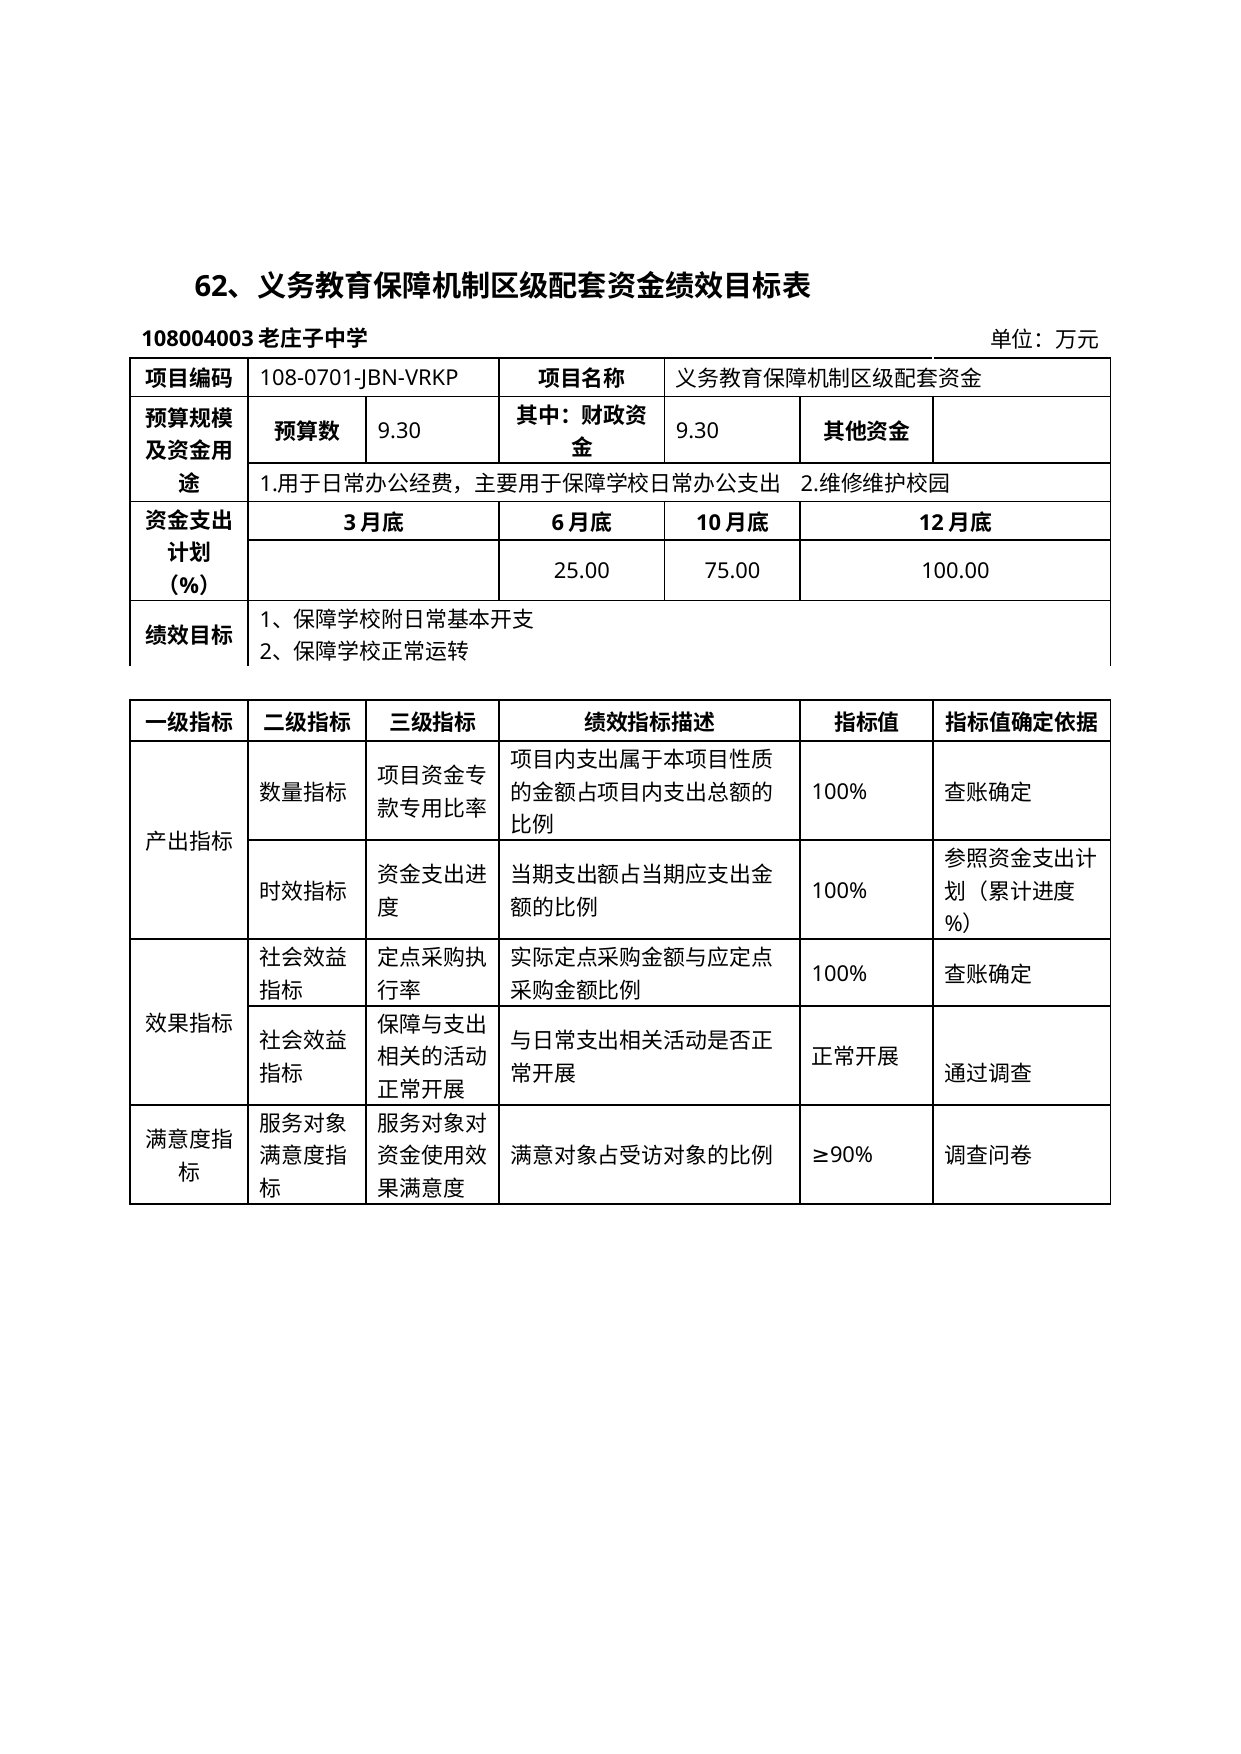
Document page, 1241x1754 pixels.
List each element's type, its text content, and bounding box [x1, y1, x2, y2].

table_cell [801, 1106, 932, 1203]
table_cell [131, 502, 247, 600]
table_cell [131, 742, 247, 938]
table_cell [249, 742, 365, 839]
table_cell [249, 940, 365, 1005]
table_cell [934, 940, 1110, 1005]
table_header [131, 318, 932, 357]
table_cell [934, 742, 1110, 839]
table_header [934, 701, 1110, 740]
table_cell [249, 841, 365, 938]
text 62、义务教育保障机制区级配套资金绩效目标表 [136, 251, 1104, 316]
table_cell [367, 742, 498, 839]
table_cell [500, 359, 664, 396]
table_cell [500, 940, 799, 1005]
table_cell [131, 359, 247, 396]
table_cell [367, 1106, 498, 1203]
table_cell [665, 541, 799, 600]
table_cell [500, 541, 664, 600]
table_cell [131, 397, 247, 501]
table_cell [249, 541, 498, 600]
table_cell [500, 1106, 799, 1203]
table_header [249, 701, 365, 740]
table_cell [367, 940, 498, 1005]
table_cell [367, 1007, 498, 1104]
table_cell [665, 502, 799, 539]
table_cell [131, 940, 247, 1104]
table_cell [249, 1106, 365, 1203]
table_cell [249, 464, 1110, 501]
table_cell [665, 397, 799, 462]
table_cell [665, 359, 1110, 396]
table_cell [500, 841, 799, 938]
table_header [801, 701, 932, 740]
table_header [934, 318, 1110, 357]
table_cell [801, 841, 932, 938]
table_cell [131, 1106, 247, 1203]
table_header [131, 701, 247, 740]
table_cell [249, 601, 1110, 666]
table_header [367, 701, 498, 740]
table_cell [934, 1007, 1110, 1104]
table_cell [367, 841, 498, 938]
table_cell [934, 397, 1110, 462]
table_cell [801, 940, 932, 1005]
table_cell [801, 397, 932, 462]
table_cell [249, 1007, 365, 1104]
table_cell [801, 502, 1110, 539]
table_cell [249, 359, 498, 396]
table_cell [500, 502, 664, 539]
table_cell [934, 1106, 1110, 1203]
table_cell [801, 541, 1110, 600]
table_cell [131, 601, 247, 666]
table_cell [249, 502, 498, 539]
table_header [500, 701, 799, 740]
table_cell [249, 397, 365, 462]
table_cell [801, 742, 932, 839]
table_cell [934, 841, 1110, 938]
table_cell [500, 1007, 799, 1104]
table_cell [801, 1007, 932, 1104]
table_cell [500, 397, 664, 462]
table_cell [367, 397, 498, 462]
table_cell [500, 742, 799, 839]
